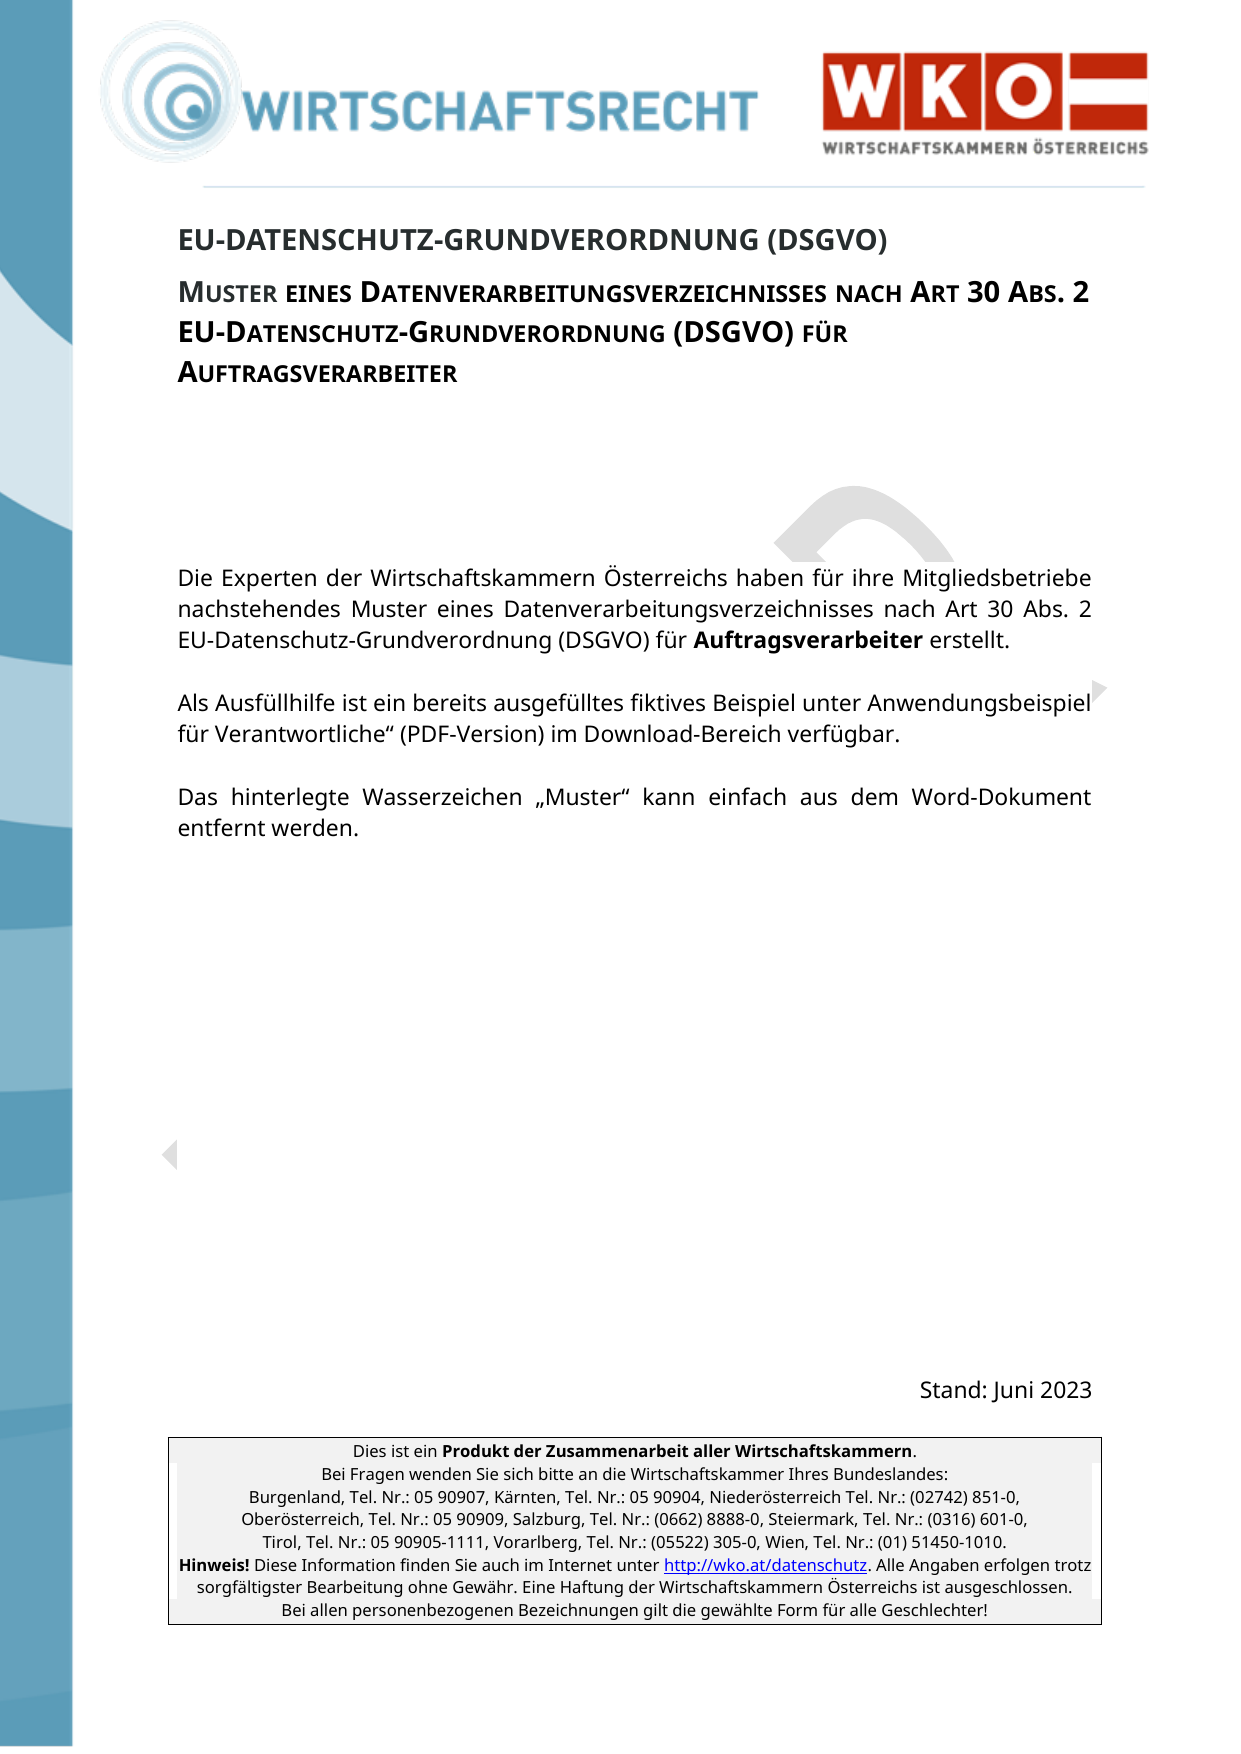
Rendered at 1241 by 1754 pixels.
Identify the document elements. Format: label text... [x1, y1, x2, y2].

text Tirol, Tel. Nr.: 05 90905-1111, Vorarlberg, Tel. Nr.: (05522) 305-0, Wien, Tel. Nr.: (01) 51450-1010. [177, 1531, 1092, 1553]
picture [0, 0, 1238, 1748]
text Oberösterreich, Tel. Nr.: 05 90909, Salzburg, Tel. Nr.: (0662) 8888-0, Steiermark, Tel. Nr.: (0316) 601-0, [177, 1508, 1092, 1531]
text Dies ist ein Produkt der Zusammenarbeit aller Wirtschaftskammern. [169, 1438, 1101, 1463]
text Muster eines Datenverarbeitungsverzeichnisses nach Art 30 Abs. 2 EU-Datenschutz-Grundverordnung (DSGVO) für Auftragsverarbeiter [177, 271, 1092, 391]
text Die Experten der Wirtschaftskammern Österreichs haben für ihre Mitgliedsbetriebe nachstehendes Muster eines Datenverarbeitungsverzeichnisses nach Art 30 Abs. 2 EU-Datenschutz-Grundverordnung (DSGVO) für Auftragsverarbeiter erstellt. [177, 562, 1092, 656]
text Bei Fragen wenden Sie sich bitte an die Wirtschaftskammer Ihres Bundeslandes: [177, 1463, 1092, 1485]
text EU-DATENSCHUTZ-GRUNDVERORDNUNG (DSGVO) [177, 219, 1092, 259]
text Das hinterlegte Wasserzeichen „Muster“ kann einfach aus dem Word-Dokument entfernt werden. [177, 781, 1092, 843]
text Stand: Juni 2023 [177, 1374, 1092, 1406]
text Burgenland, Tel. Nr.: 05 90907, Kärnten, Tel. Nr.: 05 90904, Niederösterreich Tel. Nr.: (02742) 851-0, [177, 1485, 1092, 1508]
text Bei allen personenbezogenen Bezeichnungen gilt die gewählte Form für alle Geschlechter! [169, 1596, 1101, 1624]
text Als Ausfüllhilfe ist ein bereits ausgefülltes fiktives Beispiel unter Anwendungsbeispiel für Verantwortliche“ (PDF-Version) im Download-Bereich verfügbar. [177, 687, 1092, 749]
text Hinweis! Diese Information finden Sie auch im Internet unter http://wko.at/datenschutz. Alle Angaben erfolgen trotz sorgfältigster Bearbeitung ohne Gewähr. Eine Haftung der Wirtschaftskammern Österreichs ist ausgeschlossen. [177, 1553, 1092, 1596]
